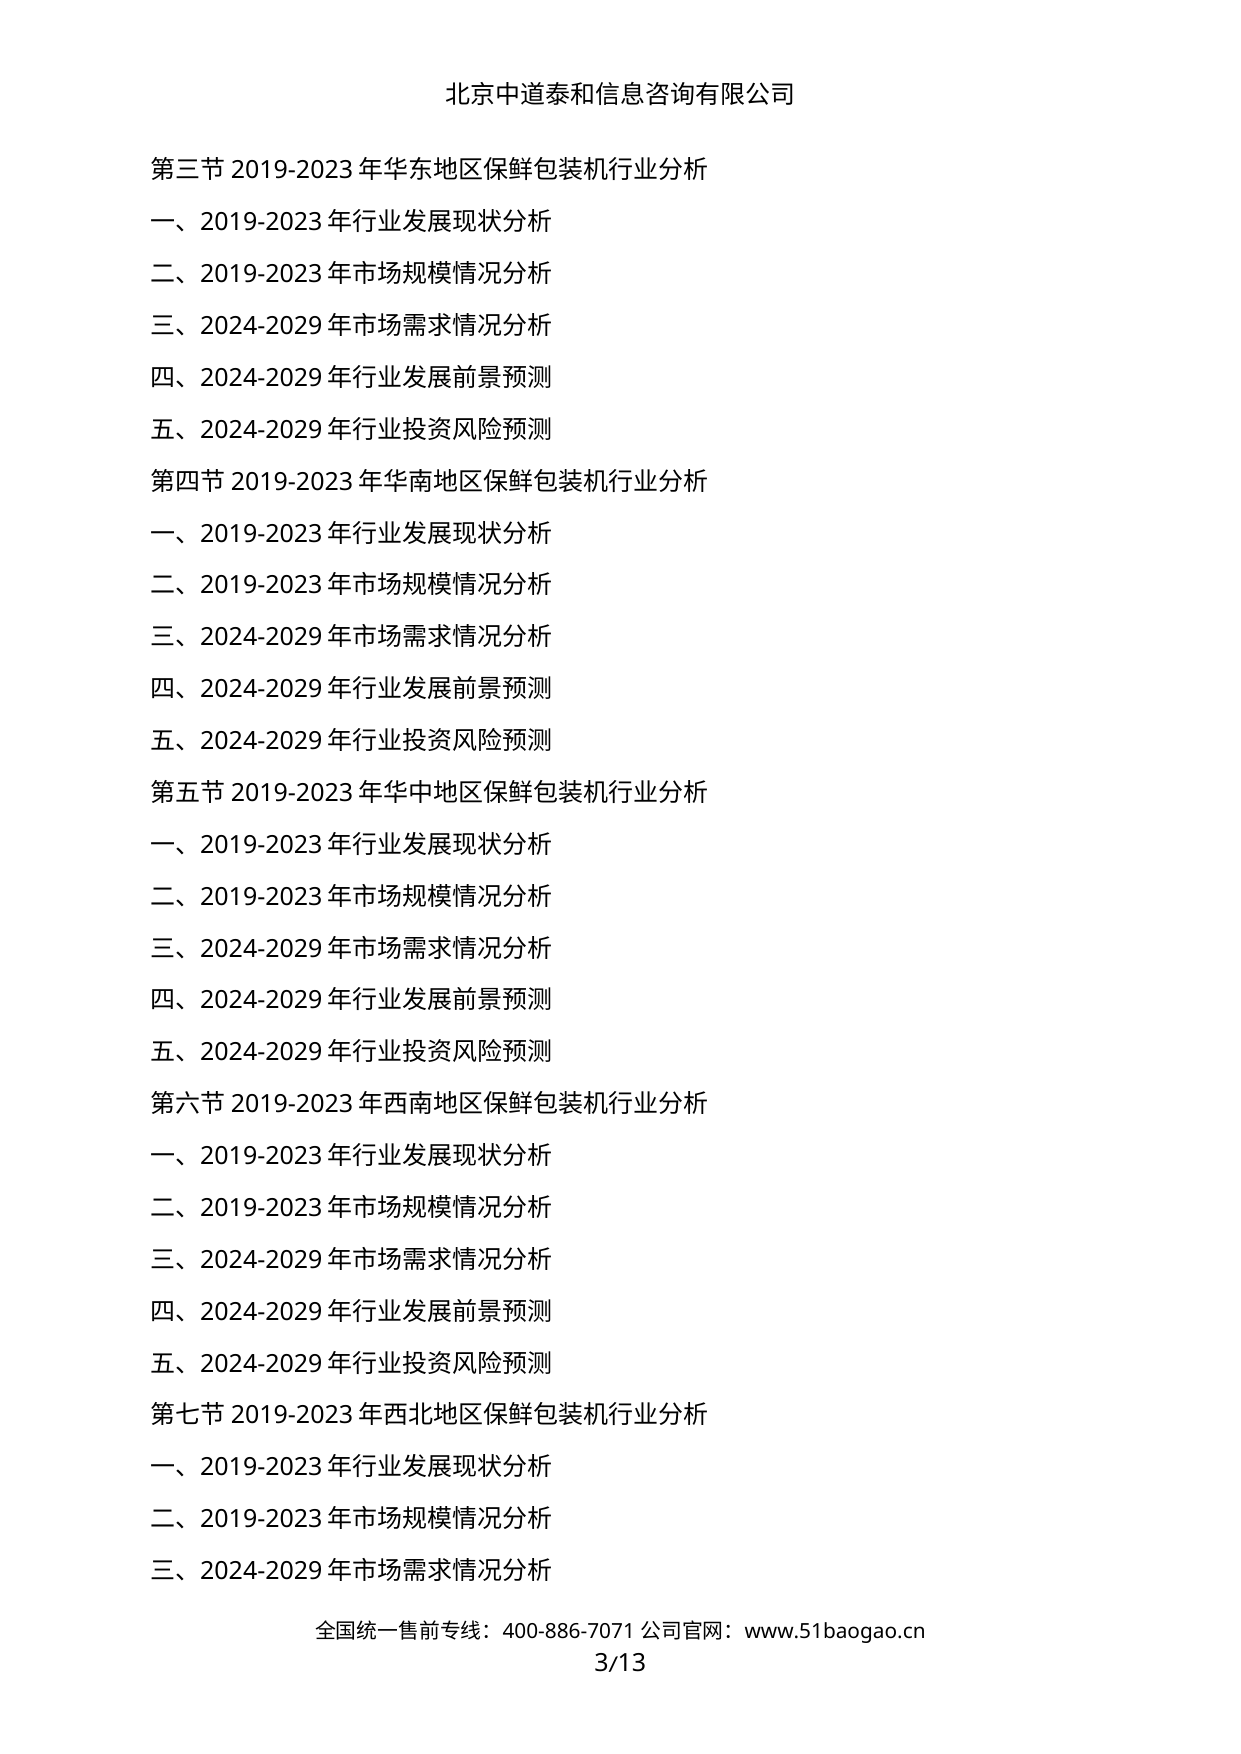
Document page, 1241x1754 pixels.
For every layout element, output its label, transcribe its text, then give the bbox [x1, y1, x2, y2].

text 一、2019-2023年行业发展现状分析 [150, 1447, 1090, 1483]
text 一、2019-2023年行业发展现状分析 [150, 513, 1090, 549]
text 二、2019-2023年市场规模情况分析 [150, 565, 1090, 601]
text 第七节 2019-2023年西北地区保鲜包装机行业分析 [150, 1395, 1090, 1431]
text 一、2019-2023年行业发展现状分析 [150, 824, 1090, 861]
text 三、2024-2029年市场需求情况分析 [150, 1239, 1090, 1276]
text 三、2024-2029年市场需求情况分析 [150, 1551, 1090, 1587]
text 第三节 2019-2023年华东地区保鲜包装机行业分析 [150, 150, 1090, 186]
text 五、2024-2029年行业投资风险预测 [150, 409, 1090, 446]
text 三、2024-2029年市场需求情况分析 [150, 617, 1090, 653]
text 三、2024-2029年市场需求情况分析 [150, 928, 1090, 964]
text 五、2024-2029年行业投资风险预测 [150, 1343, 1090, 1379]
text 四、2024-2029年行业发展前景预测 [150, 669, 1090, 705]
text 五、2024-2029年行业投资风险预测 [150, 1032, 1090, 1068]
text 五、2024-2029年行业投资风险预测 [150, 721, 1090, 757]
text 三、2024-2029年市场需求情况分析 [150, 306, 1090, 342]
text 四、2024-2029年行业发展前景预测 [150, 980, 1090, 1016]
text 第五节 2019-2023年华中地区保鲜包装机行业分析 [150, 772, 1090, 809]
text 二、2019-2023年市场规模情况分析 [150, 1187, 1090, 1224]
text 二、2019-2023年市场规模情况分析 [150, 1499, 1090, 1535]
text 一、2019-2023年行业发展现状分析 [150, 202, 1090, 238]
text 二、2019-2023年市场规模情况分析 [150, 876, 1090, 912]
text 第四节 2019-2023年华南地区保鲜包装机行业分析 [150, 461, 1090, 497]
text 四、2024-2029年行业发展前景预测 [150, 357, 1090, 394]
text 二、2019-2023年市场规模情况分析 [150, 254, 1090, 290]
text 一、2019-2023年行业发展现状分析 [150, 1136, 1090, 1172]
text 四、2024-2029年行业发展前景预测 [150, 1291, 1090, 1327]
text 第六节 2019-2023年西南地区保鲜包装机行业分析 [150, 1084, 1090, 1120]
